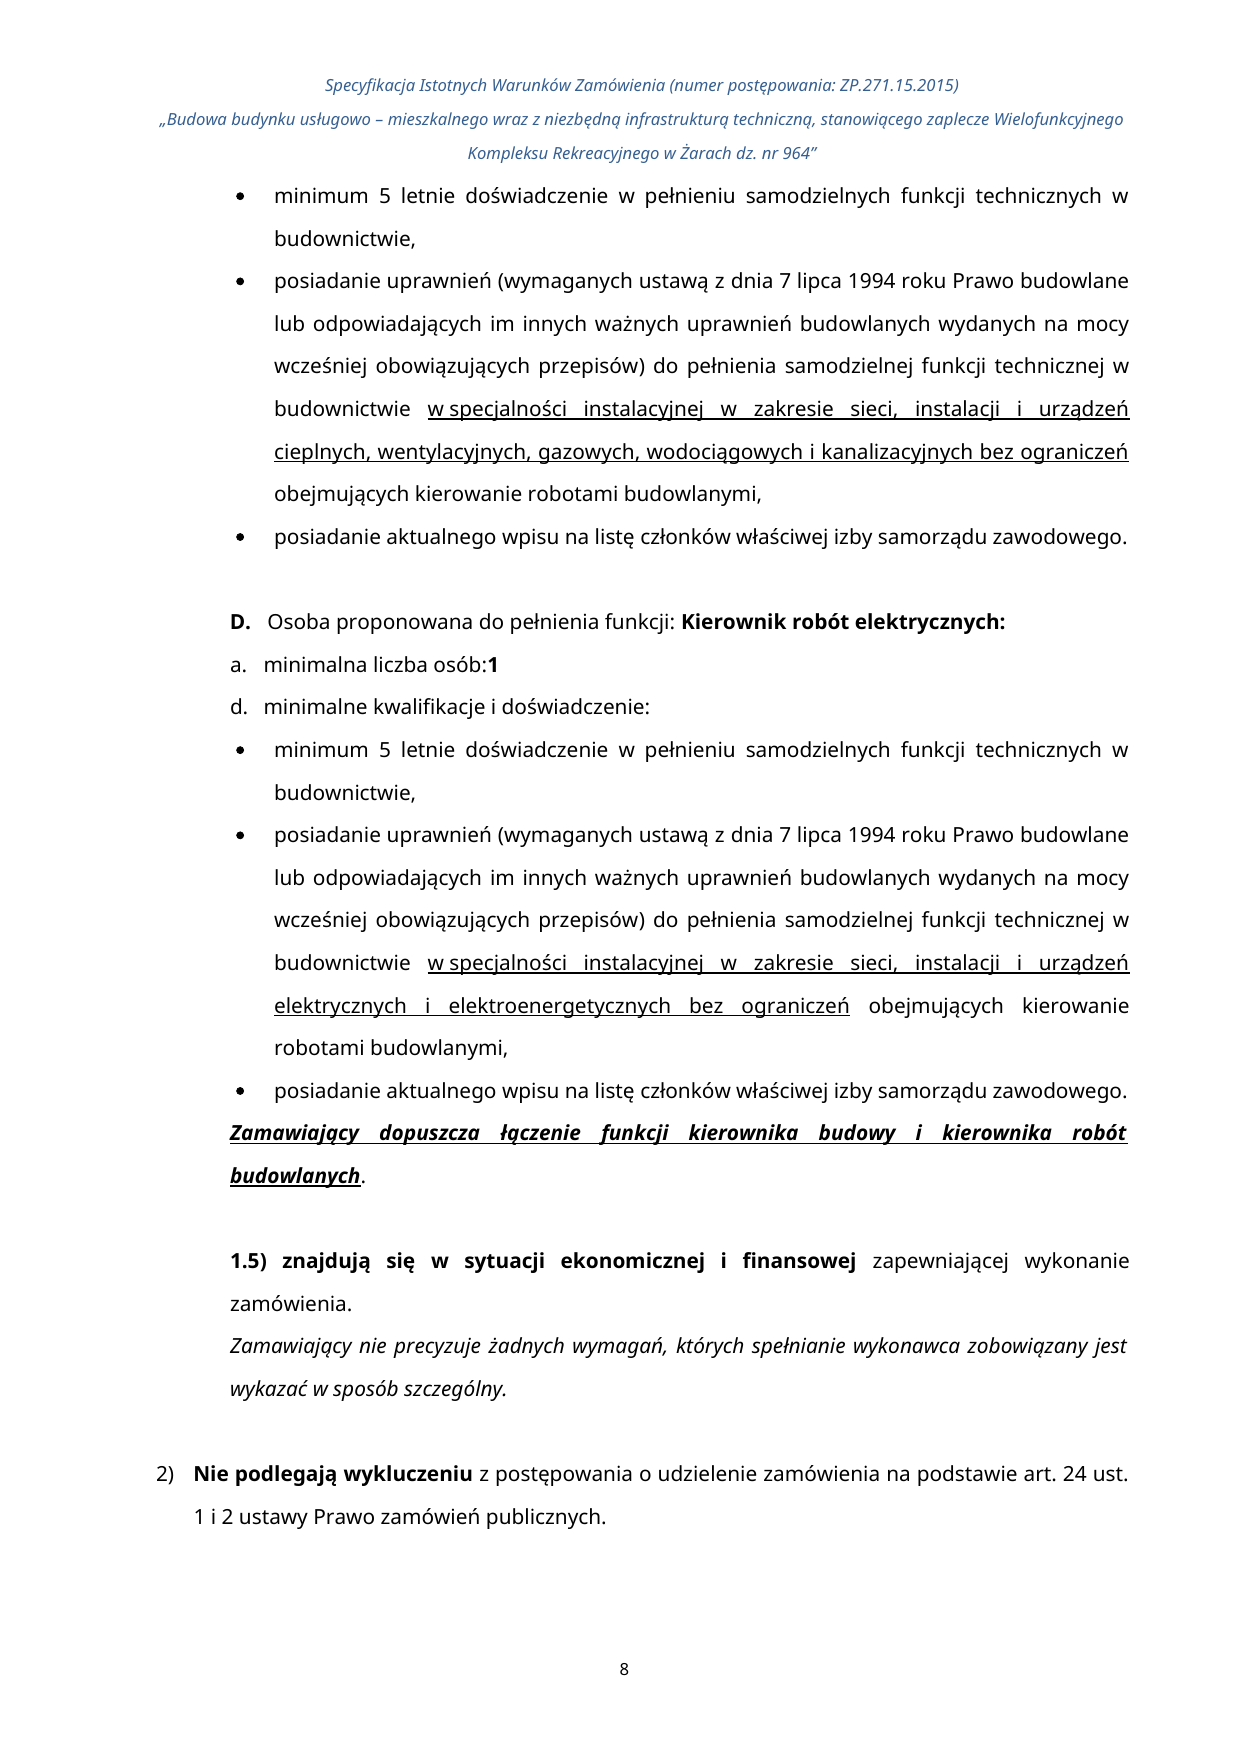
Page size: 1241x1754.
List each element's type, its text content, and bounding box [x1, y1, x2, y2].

list minimum 5 letnie doświadczenie w pełnieniu samodzielnych funkcji technicznych w budownictwie, [236, 181, 1130, 252]
text 1.5) znajdują się w sytuacji ekonomicznej i finansowej zapewniającej wykonanie zamówienia. [230, 1246, 1130, 1317]
list posiadanie uprawnień (wymaganych ustawą z dnia 7 lipca 1994 roku Prawo budowlane lub odpowiadających im innych ważnych uprawnień budowlanych wydanych na mocy wcześniej obowiązujących przepisów) do pełnienia samodzielnej funkcji technicznej w budownictwie w specjalności instalacyjnej w zakresie sieci, instalacji i urządzeń elektrycznych i elektroenergetycznych bez ograniczeń obejmujących kierowanie robotami budowlanymi, [236, 820, 1130, 1062]
list posiadanie uprawnień (wymaganych ustawą z dnia 7 lipca 1994 roku Prawo budowlane lub odpowiadających im innych ważnych uprawnień budowlanych wydanych na mocy wcześniej obowiązujących przepisów) do pełnienia samodzielnej funkcji technicznej w budownictwie w specjalności instalacyjnej w zakresie sieci, instalacji i urządzeń cieplnych, wentylacyjnych, gazowych, wodociągowych i kanalizacyjnych bez ograniczeń obejmujących kierowanie robotami budowlanymi, [236, 266, 1130, 508]
text Zamawiający dopuszcza łączenie funkcji kierownika budowy i kierownika robót budowlanych. [230, 1118, 1130, 1189]
list Osoba proponowana do pełnienia funkcji: Kierownik robót elektrycznych: [229, 607, 1130, 636]
list Nie podlegają wykluczeniu z postępowania o udzielenie zamówienia na podstawie art. 24 ust. 1 i 2 ustawy Prawo zamówień publicznych. [156, 1459, 1130, 1530]
text Zamawiający nie precyzuje żadnych wymagań, których spełnianie wykonawca zobowiązany jest wykazać w sposób szczególny. [230, 1332, 1130, 1403]
text a. minimalna liczba osób:1 [230, 650, 1130, 678]
list posiadanie aktualnego wpisu na listę członków właściwej izby samorządu zawodowego. [236, 1076, 1130, 1104]
list minimum 5 letnie doświadczenie w pełnieniu samodzielnych funkcji technicznych w budownictwie, [236, 735, 1130, 806]
list minimalne kwalifikacje i doświadczenie: [230, 692, 1130, 721]
list posiadanie aktualnego wpisu na listę członków właściwej izby samorządu zawodowego. [236, 522, 1130, 551]
